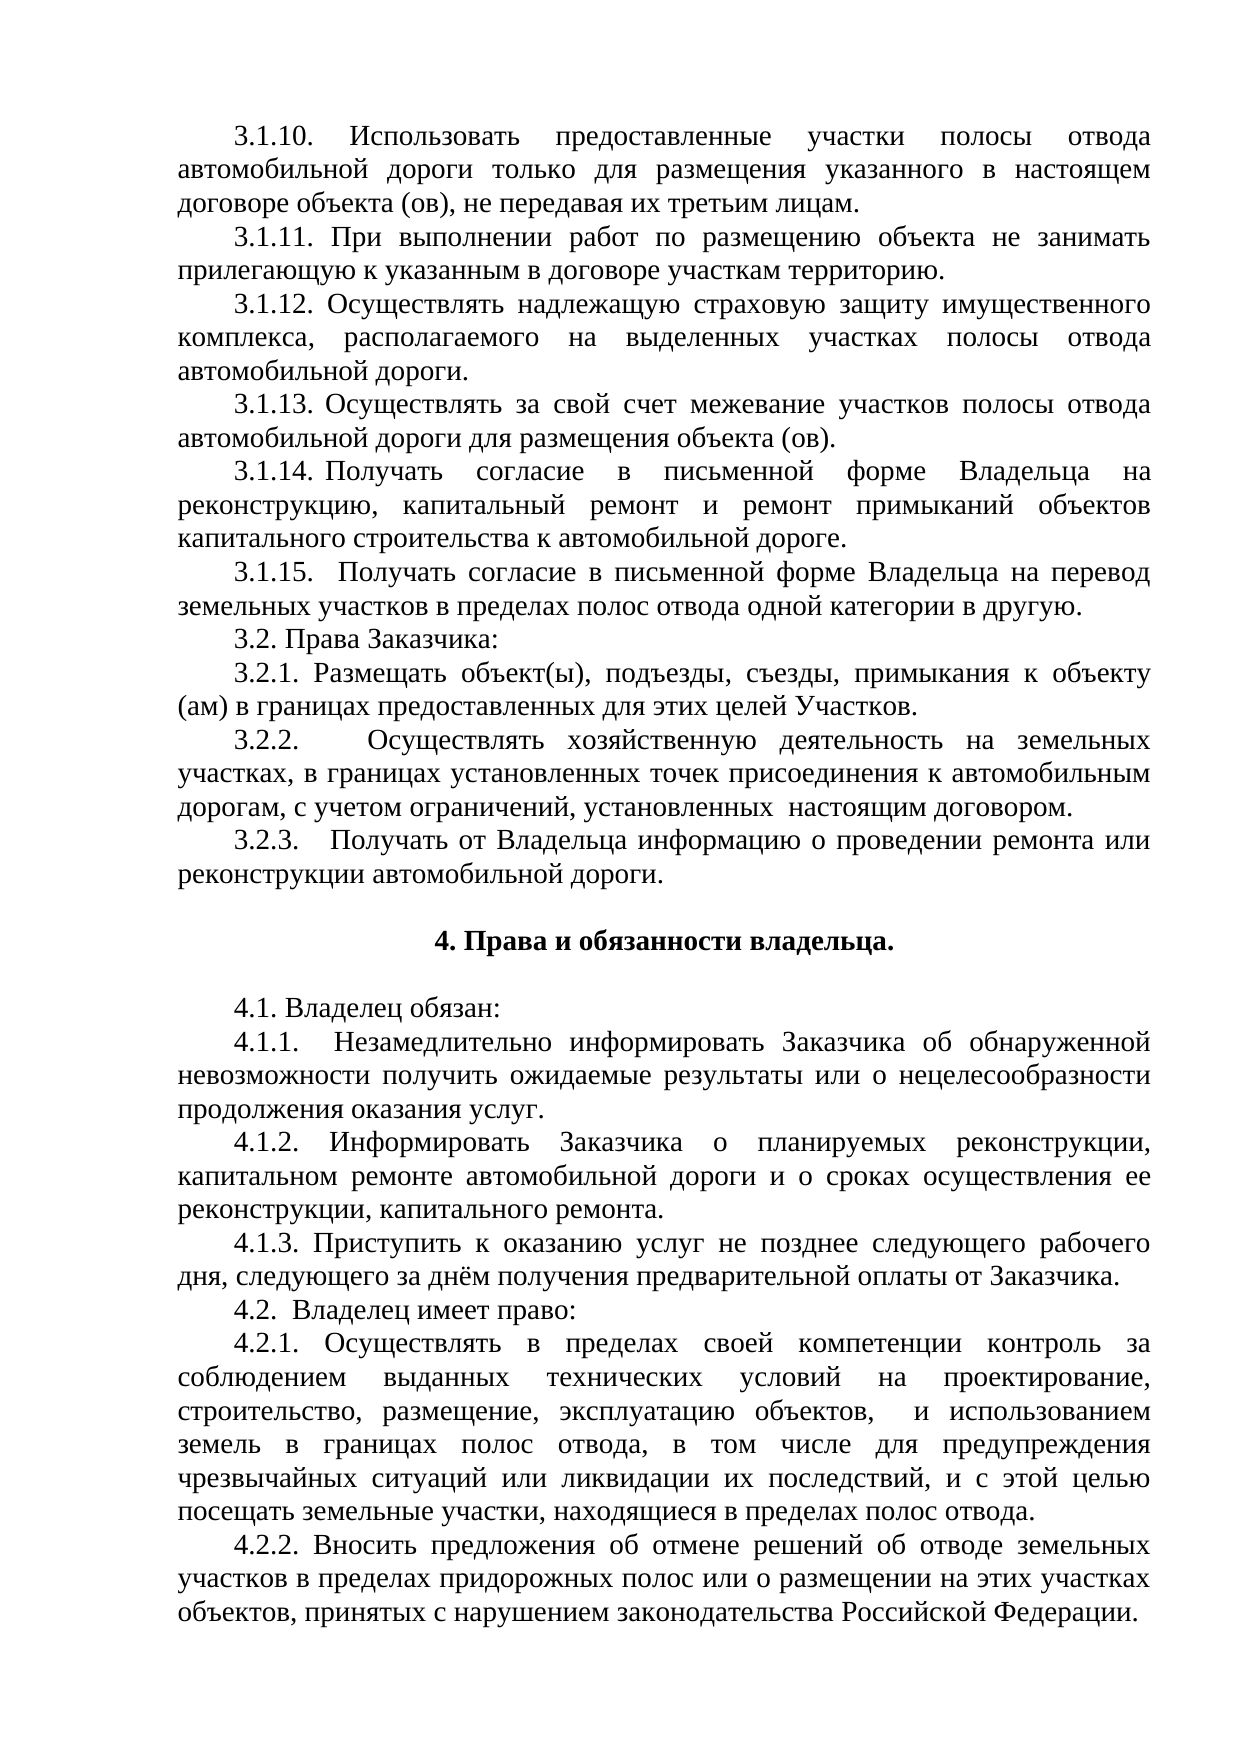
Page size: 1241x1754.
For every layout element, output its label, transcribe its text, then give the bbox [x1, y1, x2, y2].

text 4.1.3. Приступить к оказанию услуг не позднее следующего рабочего дня, следующего за днём получения предварительной оплаты от Заказчика. [177, 1225, 1152, 1292]
text 3.2.3. Получать от Владельца информацию о проведении ремонта или реконструкции автомобильной дороги. [177, 822, 1152, 889]
text 3.1.14. Получать согласие в письменной форме Владельца на реконструкцию, капитальный ремонт и ремонт примыканий объектов капитального строительства к автомобильной дороге. [177, 453, 1152, 554]
text 3.1.10. Использовать предоставленные участки полосы отвода автомобильной дороги только для размещения указанного в настоящем договоре объекта (ов), не передавая их третьим лицам. [177, 118, 1152, 219]
text 3.1.13. Осуществлять за свой счет межевание участков полосы отвода автомобильной дороги для размещения объекта (ов). [177, 386, 1152, 453]
text 3.1.15. Получать согласие в письменной форме Владельца на перевод земельных участков в пределах полос отвода одной категории в другую. [177, 554, 1152, 621]
text 3.2.1. Размещать объект(ы), подъезды, съезды, примыкания к объекту (ам) в границах предоставленных для этих целей Участков. [177, 655, 1152, 722]
text 4.2. Владелец имеет право: [177, 1292, 1152, 1326]
text 3.1.12. Осуществлять надлежащую страховую защиту имущественного комплекса, располагаемого на выделенных участках полосы отвода автомобильной дороги. [177, 286, 1152, 386]
text 3.1.11. При выполнении работ по размещению объекта не занимать прилегающую к указанным в договоре участкам территорию. [177, 219, 1152, 286]
text 4.1. Владелец обязан: [177, 990, 1152, 1024]
text 4. Права и обязанности владельца. [177, 923, 1152, 957]
text 3.2.2. Осуществлять хозяйственную деятельность на земельных участках, в границах установленных точек присоединения к автомобильным дорогам, с учетом ограничений, установленных настоящим договором. [177, 722, 1152, 822]
text 4.2.2. Вносить предложения об отмене решений об отводе земельных участков в пределах придорожных полос или о размещении на этих участках объектов, принятых с нарушением законодательства Российской Федерации. [177, 1527, 1152, 1627]
text 3.2. Права Заказчика: [177, 621, 1152, 655]
text 4.1.2. Информировать Заказчика о планируемых реконструкции, капитальном ремонте автомобильной дороги и о сроках осуществления ее реконструкции, капитального ремонта. [177, 1124, 1152, 1225]
text 4.1.1. Незамедлительно информировать Заказчика об обнаруженной невозможности получить ожидаемые результаты или о нецелесообразности продолжения оказания услуг. [177, 1024, 1152, 1124]
text 4.2.1. Осуществлять в пределах своей компетенции контроль за соблюдением выданных технических условий на проектирование, строительство, размещение, эксплуатацию объектов, и использованием земель в границах полос отвода, в том числе для предупреждения чрезвычайных ситуаций или ликвидации их последствий, и с этой целью посещать земельные участки, находящиеся в пределах полос отвода. [177, 1326, 1152, 1527]
